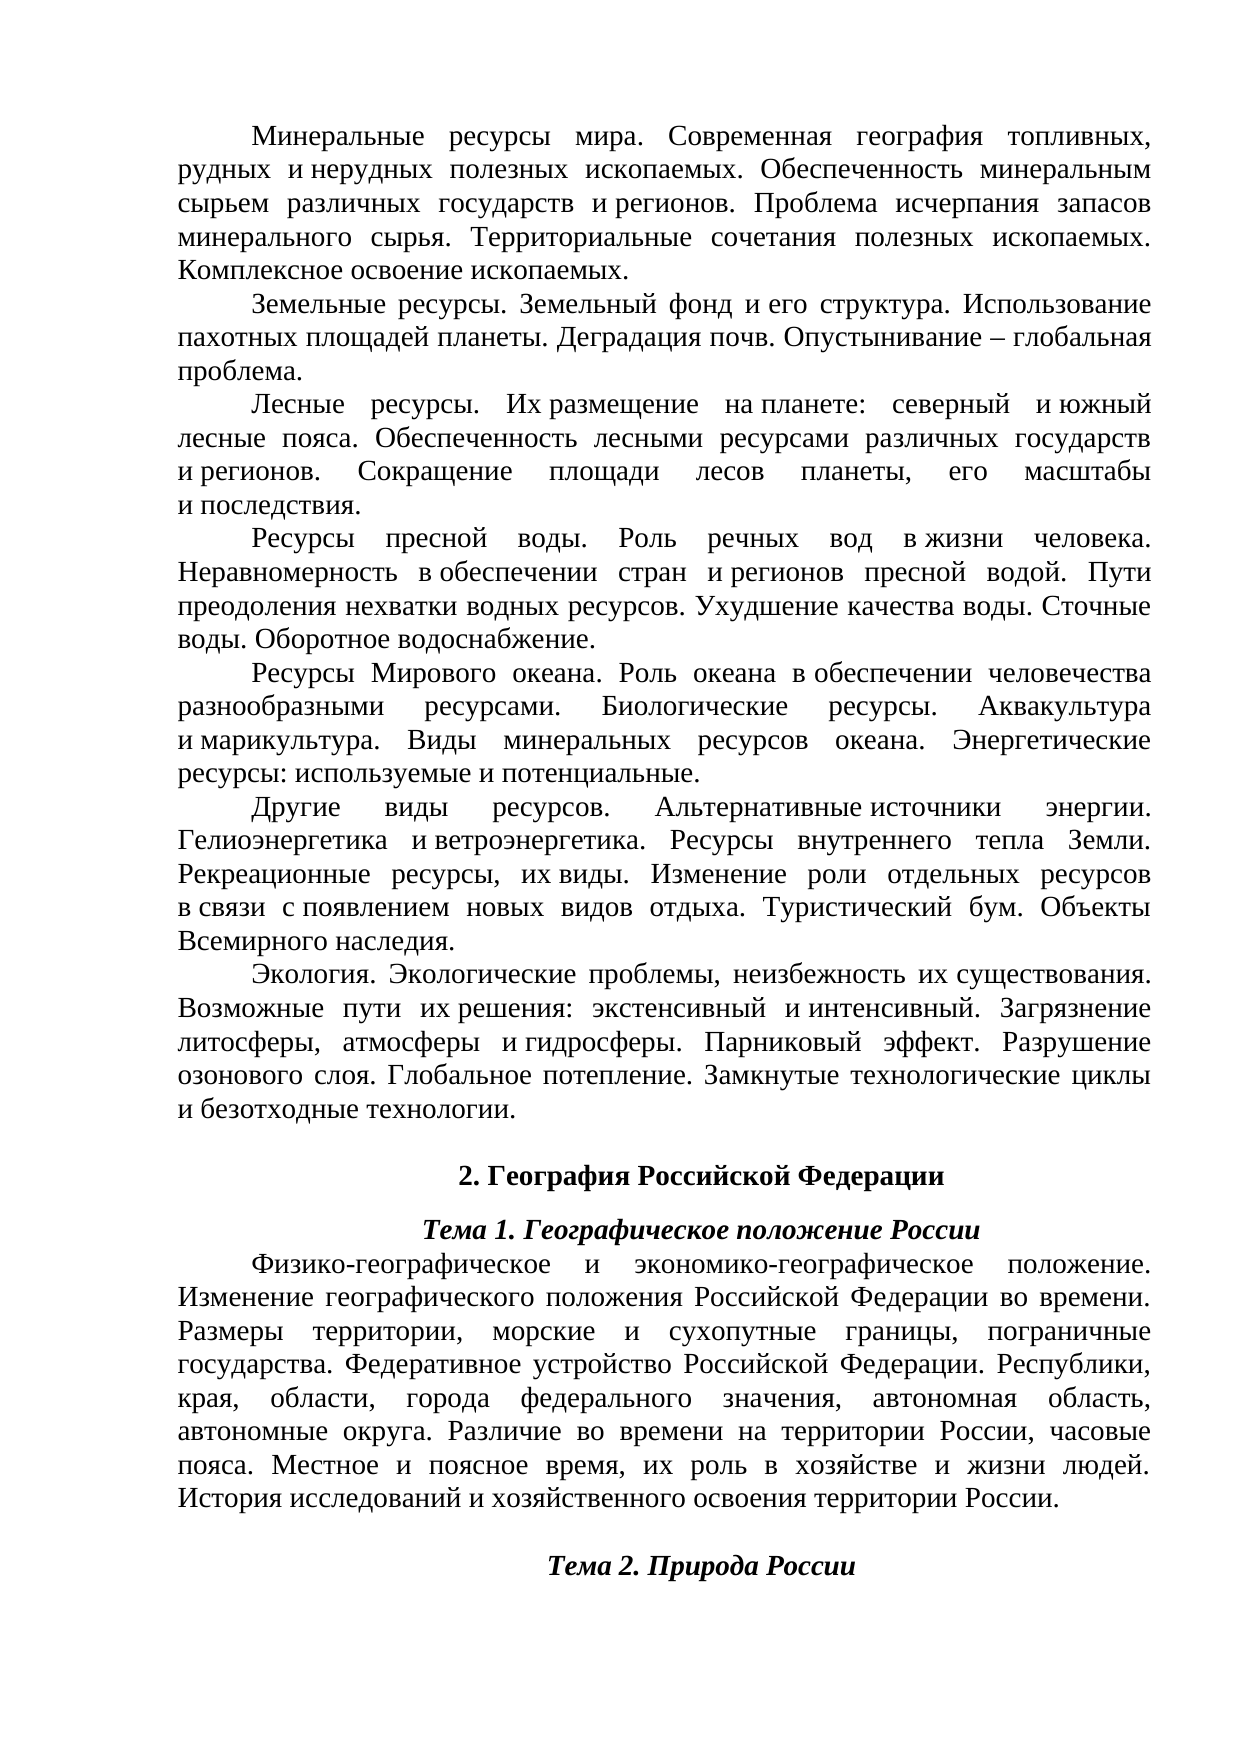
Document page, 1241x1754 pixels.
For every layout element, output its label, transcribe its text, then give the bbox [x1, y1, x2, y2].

text Лесные ресурсы. Их размещение на планете: северный и южный лесные пояса. Обеспеченность лесными ресурсами различных государств и регионов. Сокращение площади лесов планеты, его масштабы и последствия. [177, 386, 1152, 521]
text Ресурсы Мирового океана. Роль океана в обеспечении человечества разнообразными ресурсами. Биологические ресурсы. Аквакультура и марикультура. Виды минеральных ресурсов океана. Энергетические ресурсы: используемые и потенциальные. [177, 655, 1152, 789]
text Ресурсы пресной воды. Роль речных вод в жизни человека. Неравномерность в обеспечении стран и регионов пресной водой. Пути преодоления нехватки водных ресурсов. Ухудшение качества воды. Сточные воды. Оборотное водоснабжение. [177, 521, 1152, 655]
text Тема 2. Природа России [177, 1548, 1152, 1581]
text Физико-географическое и экономико-географическое положение. Изменение географического положения Российской Федерации во времени. Размеры территории, морские и сухопутные границы, пограничные государства. Федеративное устройство Российской Федерации. Республики, края, области, города федерального значения, автономная область, автономные округа. Различие во времени на территории России, часовые пояса. Местное и поясное время, их роль в хозяйстве и жизни людей. История исследований и хозяйственного освоения территории России. [177, 1246, 1152, 1514]
text Тема 1. Географическое положение России [177, 1212, 1152, 1246]
text Другие виды ресурсов. Альтернативные источники энергии. Гелиоэнергетика и ветроэнергетика. Ресурсы внутреннего тепла Земли. Рекреационные ресурсы, их виды. Изменение роли отдельных ресурсов в связи с появлением новых видов отдыха. Туристический бум. Объекты Всемирного наследия. [177, 789, 1152, 957]
text 2. География Российской Федерации [177, 1158, 1152, 1191]
text Минеральные ресурсы мира. Современная география топливных, рудных и нерудных полезных ископаемых. Обеспеченность минеральным сырьем различных государств и регионов. Проблема исчерпания запасов минерального сырья. Территориальные сочетания полезных ископаемых. Комплексное освоение ископаемых. [177, 118, 1152, 286]
text Земельные ресурсы. Земельный фонд и его структура. Использование пахотных площадей планеты. Деградация почв. Опустынивание – глобальная проблема. [177, 286, 1152, 386]
text Экология. Экологические проблемы, неизбежность их существования. Возможные пути их решения: экстенсивный и интенсивный. Загрязнение литосферы, атмосферы и гидросферы. Парниковый эффект. Разрушение озонового слоя. Глобальное потепление. Замкнутые технологические циклы и безотходные технологии. [177, 957, 1152, 1124]
